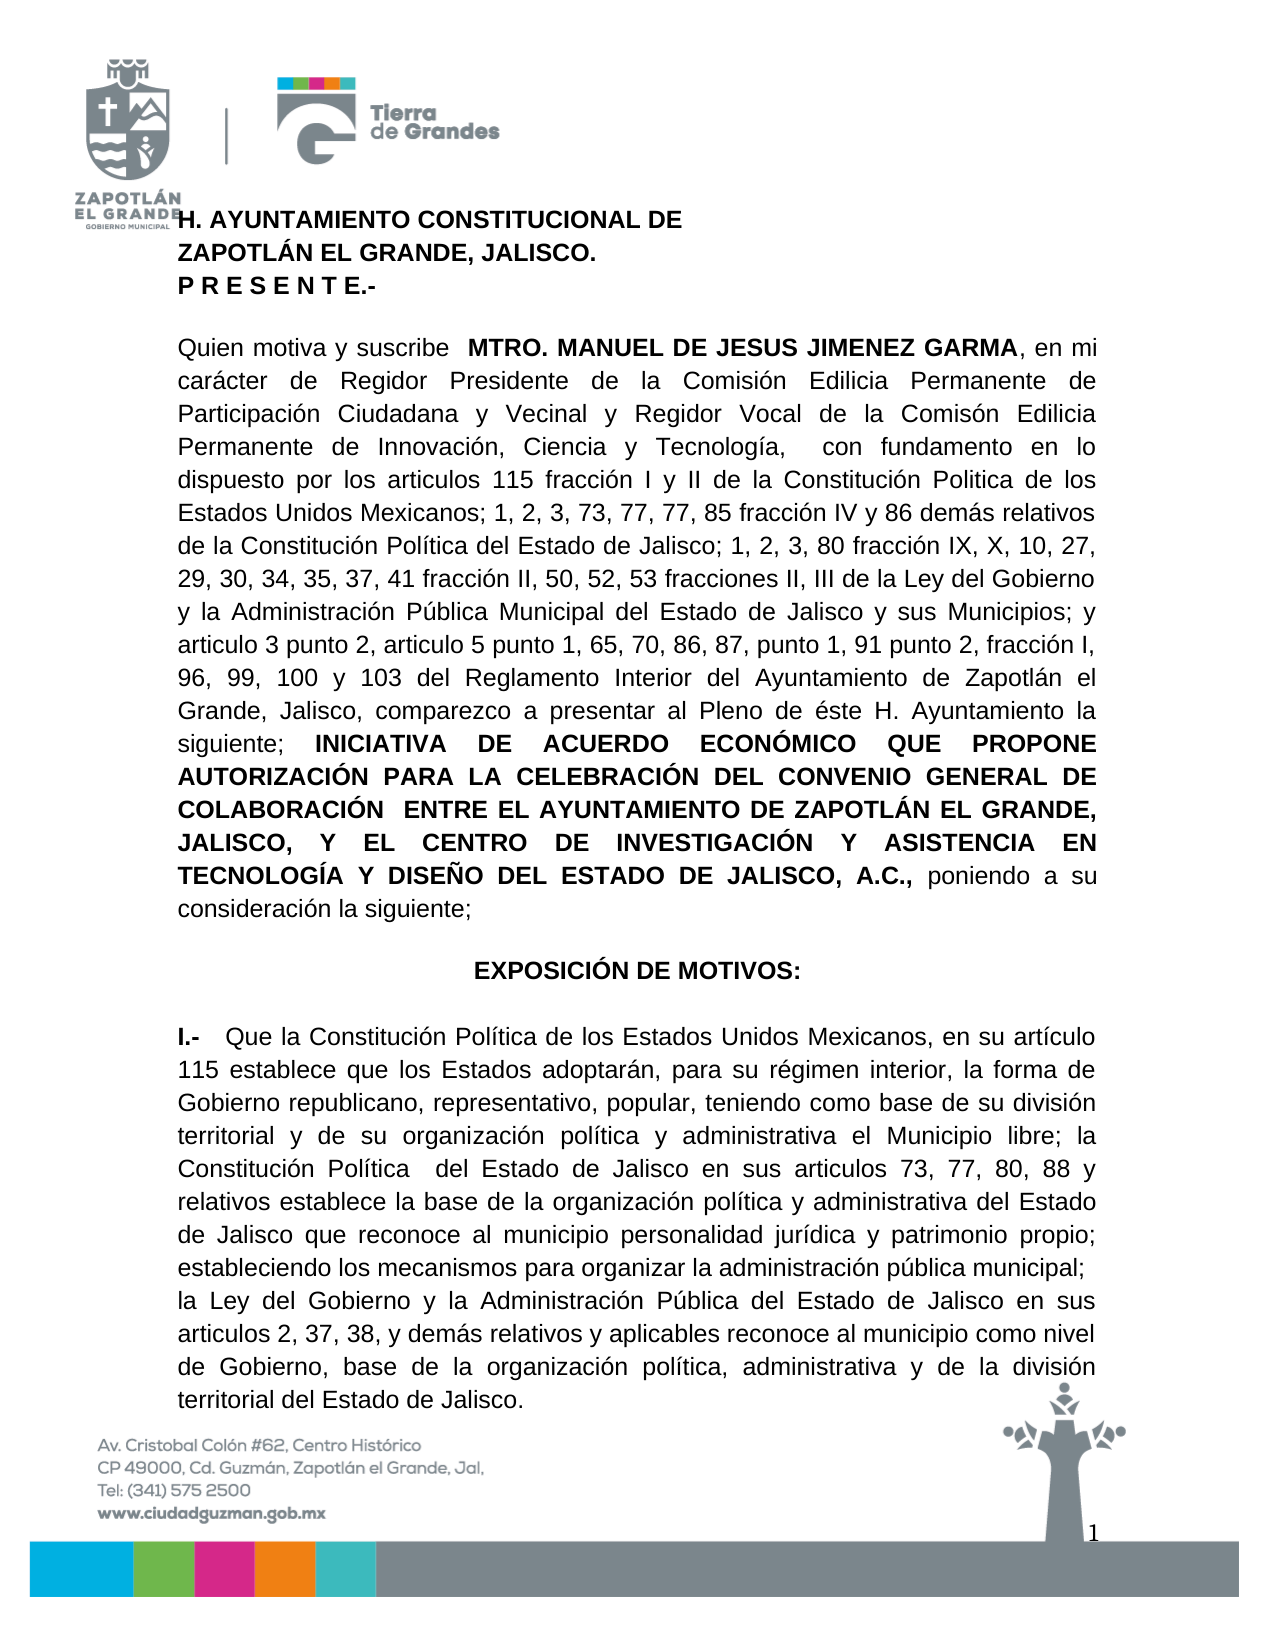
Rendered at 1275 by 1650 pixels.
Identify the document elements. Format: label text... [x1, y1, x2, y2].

text ZAPOTLÁN EL GRANDE, JALISCO. [177, 238, 1098, 267]
text EXPOSICIÓN DE MOTIVOS: [177, 956, 1098, 985]
text Quien motiva y suscribe MTRO. MANUEL DE JESUS JIMENEZ GARMA, en mi carácter de Regidor Presidente de la Comisión Edilicia Permanente de Participación Ciudadana y Vecinal y Regidor Vocal de la Comisón Edilicia Permanente de Innovación, Ciencia y Tecnología, con fundamento en lo dispuesto por los articulos 115 fracción I y II de la Constitución Politica de los Estados Unidos Mexicanos; 1, 2, 3, 73, 77, 77, 85 fracción IV y 86 demás relativos de la Constitución Política del Estado de Jalisco; 1, 2, 3, 80 fracción IX, X, 10, 27, 29, 30, 34, 35, 37, 41 fracción II, 50, 52, 53 fracciones II, III de la Ley del Gobierno y la Administración Pública Municipal del Estado de Jalisco y sus Municipios; y articulo 3 punto 2, articulo 5 punto 1, 65, 70, 86, 87, punto 1, 91 punto 2, fracción I, 96, 99, 100 y 103 del Reglamento Interior del Ayuntamiento de Zapotlán el Grande, Jalisco, comparezco a presentar al Pleno de éste H. Ayuntamiento la siguiente; INICIATIVA DE ACUERDO ECONÓMICO QUE PROPONE AUTORIZACIÓN PARA LA CELEBRACIÓN DEL CONVENIO GENERAL DE COLABORACIÓN ENTRE EL AYUNTAMIENTO DE ZAPOTLÁN EL GRANDE, JALISCO, Y EL CENTRO DE INVESTIGACIÓN Y ASISTENCIA EN TECNOLOGÍA Y DISEÑO DEL ESTADO DE JALISCO, A.C., poniendo a su consideración la siguiente; [177, 333, 1098, 923]
text H. AYUNTAMIENTO CONSTITUCIONAL DE [177, 205, 1098, 234]
text I.- Que la Constitución Política de los Estados Unidos Mexicanos, en su artículo 115 establece que los Estados adoptarán, para su régimen interior, la forma de Gobierno republicano, representativo, popular, teniendo como base de su división territorial y de su organización política y administrativa el Municipio libre; la Constitución Política del Estado de Jalisco en sus articulos 73, 77, 80, 88 y relativos establece la base de la organización política y administrativa del Estado de Jalisco que reconoce al municipio personalidad jurídica y patrimonio propio; estableciendo los mecanismos para organizar la administración pública municipal; [177, 1022, 1098, 1282]
picture [0, 0, 1275, 1650]
text de Gobierno, base de la organización política, administrativa y de la división territorial del Estado de Jalisco. [177, 1352, 1098, 1414]
text la Ley del Gobierno y la Administración Pública del Estado de Jalisco en sus articulos 2, 37, 38, y demás relativos y aplicables reconoce al municipio como nivel [177, 1286, 1098, 1348]
text P R E S E N T E.- [177, 271, 1098, 300]
